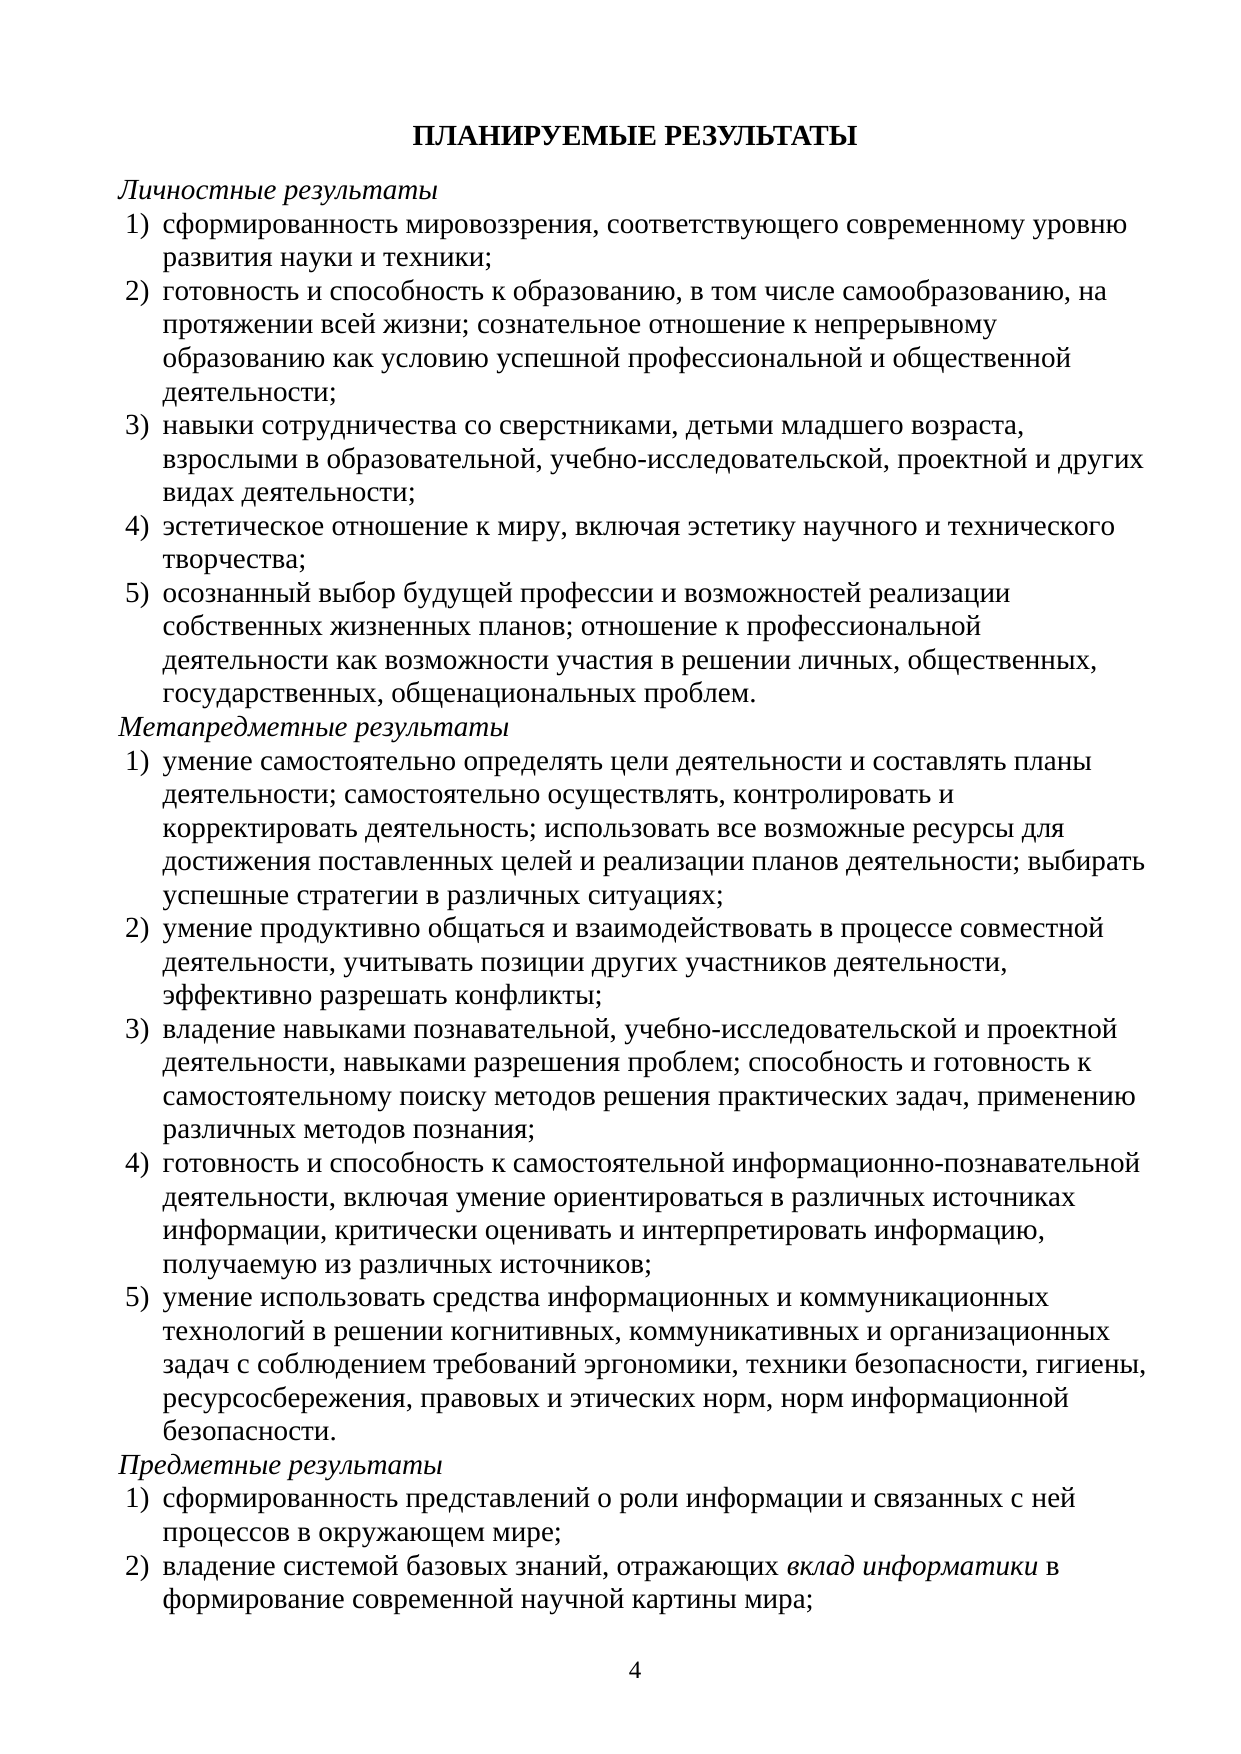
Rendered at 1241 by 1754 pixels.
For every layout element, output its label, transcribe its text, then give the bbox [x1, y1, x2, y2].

list умение продуктивно общаться и взаимодействовать в процессе совместной деятельности, учитывать позиции других участников деятельности, эффективно разрешать конфликты; [125, 910, 1152, 1011]
list владение системой базовых знаний, отражающих вклад информатики в формирование современной научной картины мира; [125, 1548, 1152, 1615]
text ПЛАНИРУЕМЫЕ РЕЗУЛЬТАТЫ [118, 118, 1152, 152]
list готовность и способность к самостоятельной информационно-познавательной деятельности, включая умение ориентироваться в различных источниках информации, критически оценивать и интерпретировать информацию, получаемую из различных источников; [125, 1145, 1152, 1279]
list сформированность представлений о роли информации и связанных с ней процессов в окружающем мире; [125, 1481, 1152, 1548]
list умение самостоятельно определять цели деятельности и составлять планы деятельности; самостоятельно осуществлять, контролировать и корректировать деятельность; использовать все возможные ресурсы для достижения поставленных целей и реализации планов деятельности; выбирать успешные стратегии в различных ситуациях; [125, 743, 1152, 910]
text Личностные результаты [118, 172, 1152, 206]
list навыки сотрудничества со сверстниками, детьми младшего возраста, взрослыми в образовательной, учебно-исследовательской, проектной и других видах деятельности; [125, 407, 1152, 508]
text Предметные результаты [118, 1447, 1152, 1481]
text Метапредметные результаты [118, 709, 1152, 743]
list умение использовать средства информационных и коммуникационных технологий в решении когнитивных, коммуникативных и организационных задач с соблюдением требований эргономики, техники безопасности, гигиены, ресурсосбережения, правовых и этических норм, норм информационной безопасности. [125, 1279, 1152, 1447]
list эстетическое отношение к миру, включая эстетику научного и технического творчества; [125, 508, 1152, 575]
list готовность и способность к образованию, в том числе самообразованию, на протяжении всей жизни; сознательное отношение к непрерывному образованию как условию успешной профессиональной и общественной деятельности; [125, 273, 1152, 407]
list осознанный выбор будущей профессии и возможностей реализации собственных жизненных планов; отношение к профессиональной деятельности как возможности участия в решении личных, общественных, государственных, общенациональных проблем. [125, 575, 1152, 709]
list сформированность мировоззрения, соответствующего современному уровню развития науки и техники; [125, 206, 1152, 273]
list владение навыками познавательной, учебно-исследовательской и проектной деятельности, навыками разрешения проблем; способность и готовность к самостоятельному поиску методов решения практических задач, применению различных методов познания; [125, 1011, 1152, 1145]
